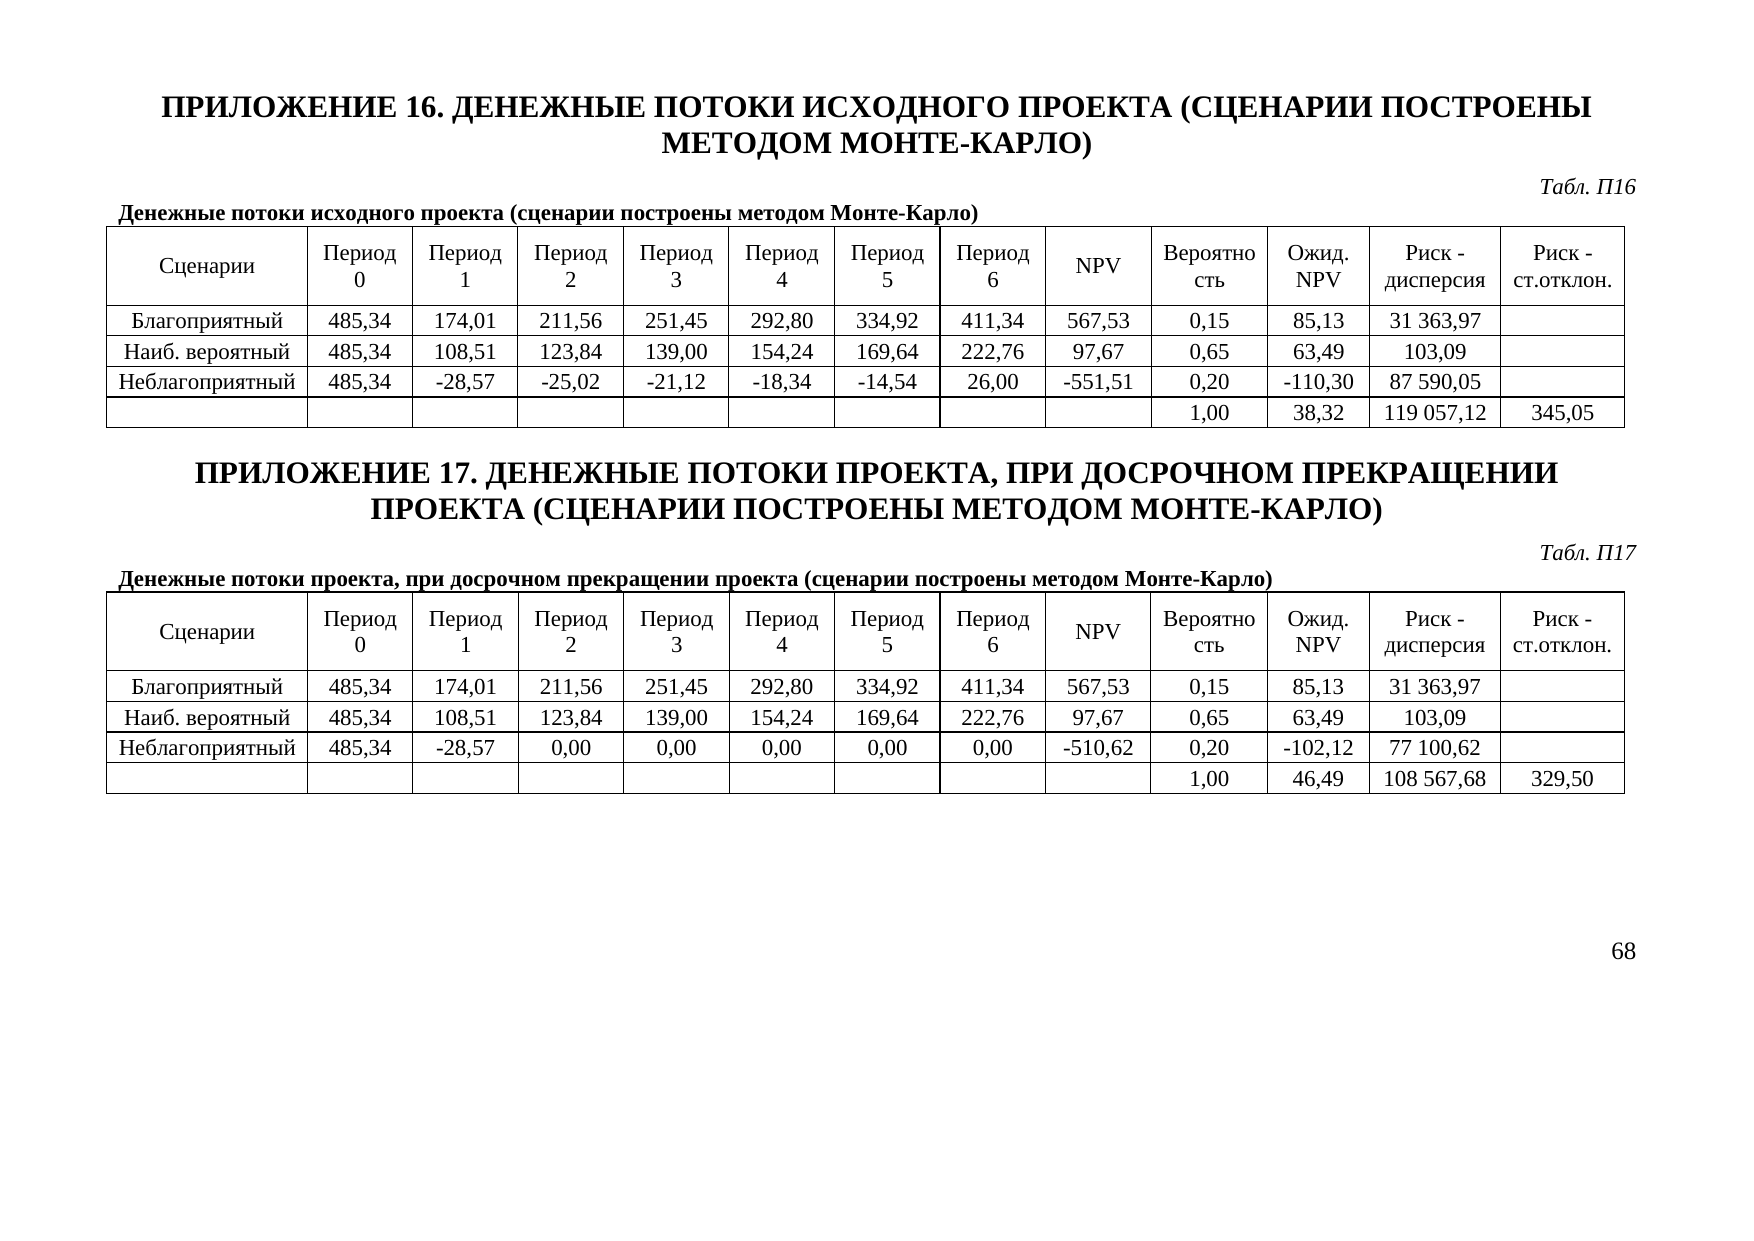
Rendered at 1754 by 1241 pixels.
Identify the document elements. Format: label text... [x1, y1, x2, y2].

text Денежные потоки проекта, при досрочном прекращении проекта (сценарии построены методом Монте-Карло) [118, 565, 1636, 591]
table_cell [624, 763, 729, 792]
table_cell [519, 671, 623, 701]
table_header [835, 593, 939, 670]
subtitle Приложение 17. Денежные потоки проекта, при досрочном прекращении проекта (сценарии построены методом Монте-Карло) [118, 454, 1636, 526]
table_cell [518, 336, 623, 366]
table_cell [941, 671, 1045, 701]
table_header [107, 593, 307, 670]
text Табл. П17 [118, 539, 1636, 565]
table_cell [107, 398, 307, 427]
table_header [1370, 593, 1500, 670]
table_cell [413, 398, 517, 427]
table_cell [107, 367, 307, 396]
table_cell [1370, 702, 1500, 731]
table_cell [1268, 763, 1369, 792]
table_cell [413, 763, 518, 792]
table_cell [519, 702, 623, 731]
subtitle Приложение 16. Денежные потоки исходного проекта (сценарии построены методом Монте-Карло) [118, 89, 1636, 161]
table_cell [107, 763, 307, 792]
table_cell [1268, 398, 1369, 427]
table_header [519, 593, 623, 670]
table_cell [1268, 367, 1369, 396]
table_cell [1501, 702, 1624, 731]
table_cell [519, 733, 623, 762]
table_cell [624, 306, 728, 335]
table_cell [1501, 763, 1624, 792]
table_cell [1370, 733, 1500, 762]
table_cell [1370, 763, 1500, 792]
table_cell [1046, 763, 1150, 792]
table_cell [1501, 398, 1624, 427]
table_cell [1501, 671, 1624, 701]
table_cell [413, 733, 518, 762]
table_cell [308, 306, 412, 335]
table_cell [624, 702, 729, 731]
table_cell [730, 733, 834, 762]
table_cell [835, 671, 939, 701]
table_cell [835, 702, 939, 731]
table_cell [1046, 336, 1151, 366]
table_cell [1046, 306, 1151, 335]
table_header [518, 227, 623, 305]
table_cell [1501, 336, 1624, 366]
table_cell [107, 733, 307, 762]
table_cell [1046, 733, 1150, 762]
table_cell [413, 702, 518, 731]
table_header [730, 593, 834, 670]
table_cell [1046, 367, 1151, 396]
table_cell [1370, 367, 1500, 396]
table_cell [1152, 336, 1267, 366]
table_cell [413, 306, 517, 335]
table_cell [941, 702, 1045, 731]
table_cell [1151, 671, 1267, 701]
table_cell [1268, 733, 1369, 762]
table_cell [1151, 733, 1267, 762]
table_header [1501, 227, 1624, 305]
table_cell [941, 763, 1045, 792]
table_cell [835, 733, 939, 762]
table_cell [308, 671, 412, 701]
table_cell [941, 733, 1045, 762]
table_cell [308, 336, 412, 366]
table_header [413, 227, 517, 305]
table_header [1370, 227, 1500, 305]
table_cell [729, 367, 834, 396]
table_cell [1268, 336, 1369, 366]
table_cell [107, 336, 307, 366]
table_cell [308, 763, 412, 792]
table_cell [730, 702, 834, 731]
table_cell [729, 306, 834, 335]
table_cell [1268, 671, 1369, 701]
text Табл. П16 [118, 173, 1636, 199]
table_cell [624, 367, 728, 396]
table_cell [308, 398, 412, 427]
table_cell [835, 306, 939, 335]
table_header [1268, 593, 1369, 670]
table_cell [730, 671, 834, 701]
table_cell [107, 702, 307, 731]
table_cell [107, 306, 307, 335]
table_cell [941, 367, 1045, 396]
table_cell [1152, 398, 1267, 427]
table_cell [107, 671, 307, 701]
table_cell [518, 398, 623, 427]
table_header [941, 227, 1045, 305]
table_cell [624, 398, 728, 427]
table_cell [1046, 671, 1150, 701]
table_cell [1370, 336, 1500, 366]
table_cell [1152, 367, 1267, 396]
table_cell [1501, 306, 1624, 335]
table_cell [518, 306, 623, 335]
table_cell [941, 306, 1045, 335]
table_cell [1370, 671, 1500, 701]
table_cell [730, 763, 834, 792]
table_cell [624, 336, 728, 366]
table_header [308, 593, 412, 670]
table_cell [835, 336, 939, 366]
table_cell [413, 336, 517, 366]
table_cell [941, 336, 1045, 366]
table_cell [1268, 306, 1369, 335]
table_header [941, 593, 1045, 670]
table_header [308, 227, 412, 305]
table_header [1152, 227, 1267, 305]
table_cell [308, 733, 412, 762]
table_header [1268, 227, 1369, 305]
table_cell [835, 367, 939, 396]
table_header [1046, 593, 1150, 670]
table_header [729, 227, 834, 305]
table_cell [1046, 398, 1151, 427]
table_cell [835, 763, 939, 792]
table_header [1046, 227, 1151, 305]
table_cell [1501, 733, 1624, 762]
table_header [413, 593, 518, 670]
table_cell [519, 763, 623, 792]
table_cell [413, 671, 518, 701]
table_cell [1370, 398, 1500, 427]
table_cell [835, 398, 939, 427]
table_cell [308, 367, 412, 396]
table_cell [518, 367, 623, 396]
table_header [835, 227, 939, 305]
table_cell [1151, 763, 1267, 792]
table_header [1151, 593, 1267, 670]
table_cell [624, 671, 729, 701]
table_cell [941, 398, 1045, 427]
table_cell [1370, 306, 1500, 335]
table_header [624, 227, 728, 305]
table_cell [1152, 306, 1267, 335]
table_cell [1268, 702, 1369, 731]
text Денежные потоки исходного проекта (сценарии построены методом Монте-Карло) [118, 199, 1636, 226]
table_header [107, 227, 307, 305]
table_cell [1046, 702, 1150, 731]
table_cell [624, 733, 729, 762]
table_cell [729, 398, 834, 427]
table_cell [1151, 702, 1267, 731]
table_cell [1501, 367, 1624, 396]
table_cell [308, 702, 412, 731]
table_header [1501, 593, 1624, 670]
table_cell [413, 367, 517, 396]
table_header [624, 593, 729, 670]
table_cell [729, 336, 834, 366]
